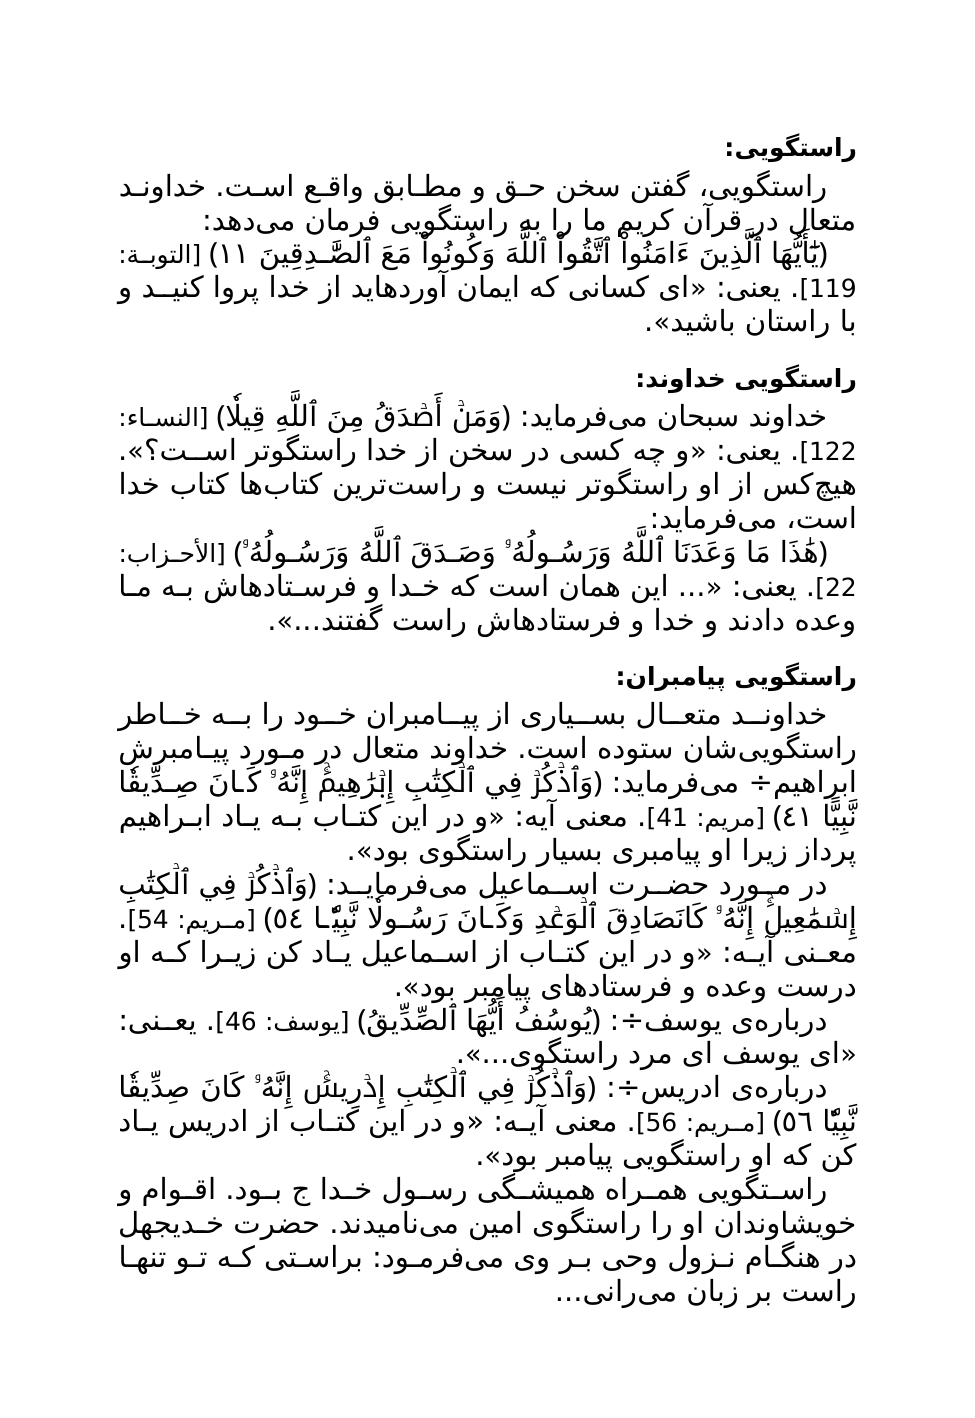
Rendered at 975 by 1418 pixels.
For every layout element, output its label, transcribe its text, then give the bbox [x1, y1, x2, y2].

text خداوند متعال بسیاری از پیامبران خود را به خاطر راستگویی‌شان ستوده است. خداوند متعال در مورد پیامبرش ابراهیم÷ می‌‌فرماید: ﴿وَٱذۡكُرۡ فِي ٱلۡكِتَٰبِ إِبۡرَٰهِيمَۚ إِنَّهُۥ كَانَ صِدِّيقٗا نَّبِيًّا ٤١﴾ [مریم: 41]. معنی آیه: «و در این کتاب به یاد ابراهیم پرداز زیرا او پیامبرى بسیار راستگوى بود». [118, 697, 857, 867]
text راستگویی خداوند: [118, 364, 857, 393]
text راستگویی همراه همیشگی رسول خدا ج بود. اقوام و خویشاوندان او را راستگوی امین می‌‌نامیدند. حضرت خدیجهل در هنگام نزول وحی بر وی می‌‌فرمود: براستی که تو تنها راست بر زبان می‌‌رانی... [118, 1173, 857, 1308]
text خداوند سبحان می‌‌فرماید: ﴿وَمَنۡ أَصۡدَقُ مِنَ ٱللَّهِ قِيلٗا﴾ [النساء: 122]. یعنی: «و چه کسى در سخن از خدا راستگوتر است؟». هیچ‌کس از او راستگوتر نیست و راست‌ترین کتاب‌ها کتاب خدا است، می‌‌فرماید: [118, 399, 857, 535]
text درباره‌ی یوسف÷: ﴿يُوسُفُ أَيُّهَا ٱلصِّدِّيقُ﴾ [یوسف: 46]. یعنی: «اى یوسف اى مرد راستگوى...». [118, 1003, 857, 1071]
text در مورد حضرت اسماعیل می‌‌فرماید: ﴿وَٱذۡكُرۡ فِي ٱلۡكِتَٰبِ إِسۡمَٰعِيلَۚ إِنَّهُۥ كَانَصَادِقَ ٱلۡوَعۡدِ وَكَانَ رَسُولٗا نَّبِيّٗا ٥٤﴾ [مریم: 54]. معنی آیه: «و در این کتاب از اسماعیل یاد کن زیرا که او درست‏ وعده و فرستاده‏اى پیامبر بود». [118, 867, 857, 1003]
text راستگویی پیامبران: [118, 662, 857, 691]
text ﴿هَٰذَا مَا وَعَدَنَا ٱللَّهُ وَرَسُولُهُۥ وَصَدَقَ ٱللَّهُ وَرَسُولُهُۥ﴾ [الأحزاب: 22]. یعنی: «... این همان است که خدا و فرستاده‏اش به ما وعده دادند و خدا و فرستاده‏اش راست گفتند...». [118, 535, 857, 637]
text راستگویی، گفتن سخن حق و مطابق واقع است. خداوند متعال در قرآن کریم ما را به راستگویی فرمان می‌‌دهد: [118, 169, 857, 237]
text ﴿يَٰٓأَيُّهَا ٱلَّذِينَ ءَامَنُواْ ٱتَّقُواْ ٱللَّهَ وَكُونُواْ مَعَ ٱلصَّٰدِقِينَ ١١﴾ [التوبة: 119]. یعنی: «اى کسانى که ایمان آورده‏اید از خدا پروا کنید و با راستان باشید». [118, 237, 857, 339]
text درباره‌ی ادریس÷: ﴿وَٱذۡكُرۡ فِي ٱلۡكِتَٰبِ إِدۡرِيسَۚ إِنَّهُۥ كَانَ صِدِّيقٗا نَّبِيّٗا ٥٦﴾ [مریم: 56]. معنی آیه: «و در این کتاب از ادریس یاد کن که او راستگویى پیامبر بود». [118, 1071, 857, 1173]
text راستگویی: [118, 133, 857, 163]
